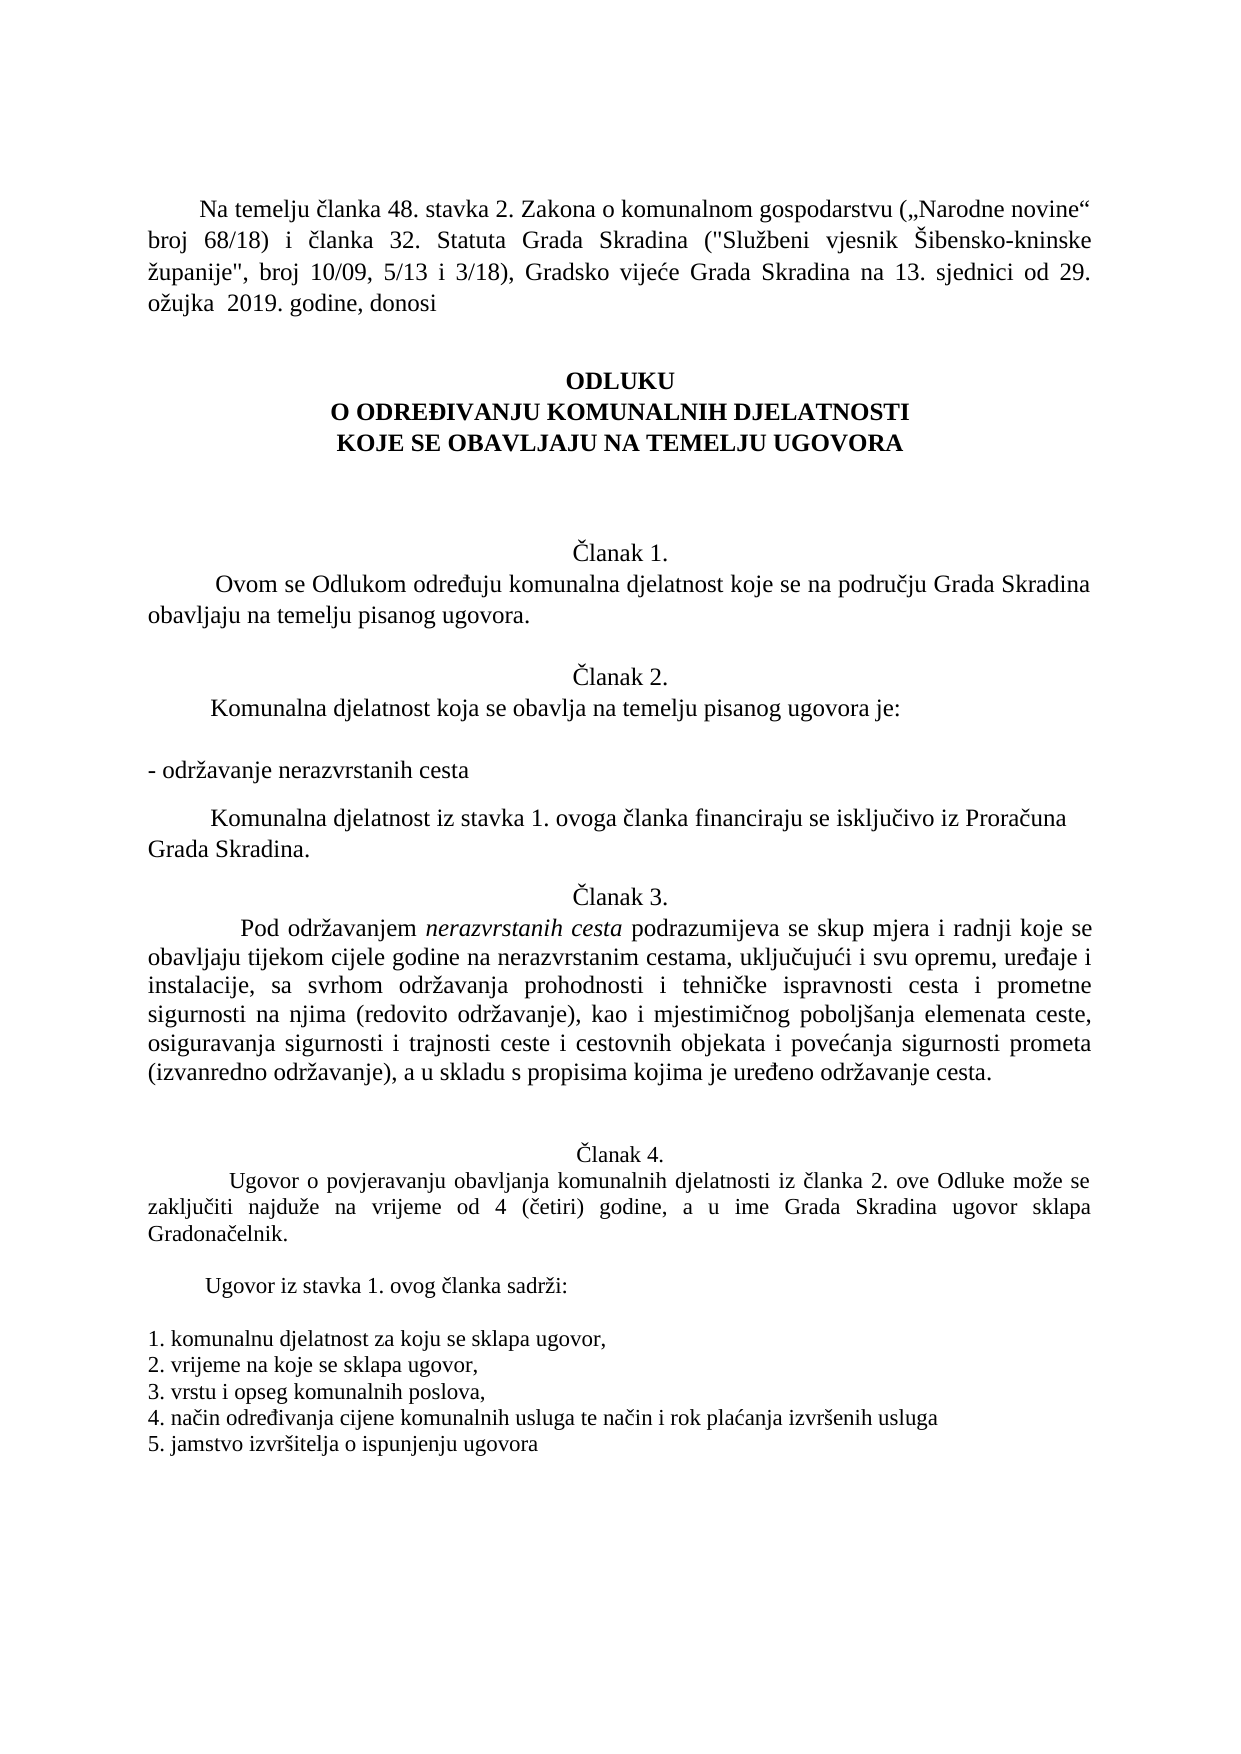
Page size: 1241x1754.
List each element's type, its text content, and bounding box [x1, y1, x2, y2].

text Komunalna djelatnost iz stavka 1. ovoga članka financiraju se isključivo iz Proračuna Grada Skradina. [148, 803, 1093, 863]
text Pod održavanjem nerazvrstanih cesta podrazumijeva se skup mjera i radnji koje se obavljaju tijekom cijele godine na nerazvrstanim cestama, uključujući i svu opremu, uređaje i instalacije, sa svrhom održavanja prohodnosti i tehničke ispravnosti cesta i prometne sigurnosti na njima (redovito održavanje), kao i mjestimičnog poboljšanja elemenata ceste, osiguravanja sigurnosti i trajnosti ceste i cestovnih objekata i povećanja sigurnosti prometa (izvanredno održavanje), a u skladu s propisima kojima je uređeno održavanje cesta. [148, 913, 1093, 1086]
text Članak 2. [148, 662, 1093, 691]
text 4. način određivanja cijene komunalnih usluga te način i rok plaćanja izvršenih usluga [148, 1404, 1093, 1431]
text 5. jamstvo izvršitelja o ispunjenju ugovora [148, 1431, 1093, 1457]
text Ugovor o povjeravanju obavljanja komunalnih djelatnosti iz članka 2. ove Odluke može se zaključiti najduže na vrijeme od 4 (četiri) godine, a u ime Grada Skradina ugovor sklapa Gradonačelnik. [148, 1167, 1093, 1246]
text 2. vrijeme na koje se sklapa ugovor, [148, 1351, 1093, 1378]
text - održavanje nerazvrstanih cesta [148, 756, 1093, 784]
text O ODREĐIVANJU KOMUNALNIH DJELATNOSTI KOJE SE OBAVLJAJU NA TEMELJU UGOVORA [148, 397, 1093, 457]
text Ovom se Odlukom određuju komunalna djelatnost koje se na području Grada Skradina obavljaju na temelju pisanog ugovora. [148, 569, 1093, 629]
text Članak 4. [148, 1141, 1093, 1167]
text Komunalna djelatnost koja se obavlja na temelju pisanog ugovora je: [148, 693, 1093, 722]
text Na temelju članka 48. stavka 2. Zakona o komunalnom gospodarstvu („Narodne novine“ broj 68/18) i članka 32. Statuta Grada Skradina ("Službeni vjesnik Šibensko-kninske županije", broj 10/09, 5/13 i 3/18), Gradsko vijeće Grada Skradina na 13. sjednici od 29. ožujka 2019. godine, donosi [148, 194, 1093, 316]
text Članak 1. [148, 538, 1093, 567]
text 1. komunalnu djelatnost za koju se sklapa ugovor, [148, 1325, 1093, 1351]
text Članak 3. [148, 882, 1093, 911]
text ODLUKU [148, 366, 1093, 395]
text 3. vrstu i opseg komunalnih poslova, [148, 1378, 1093, 1404]
text Ugovor iz stavka 1. ovog članka sadrži: [148, 1272, 1093, 1299]
